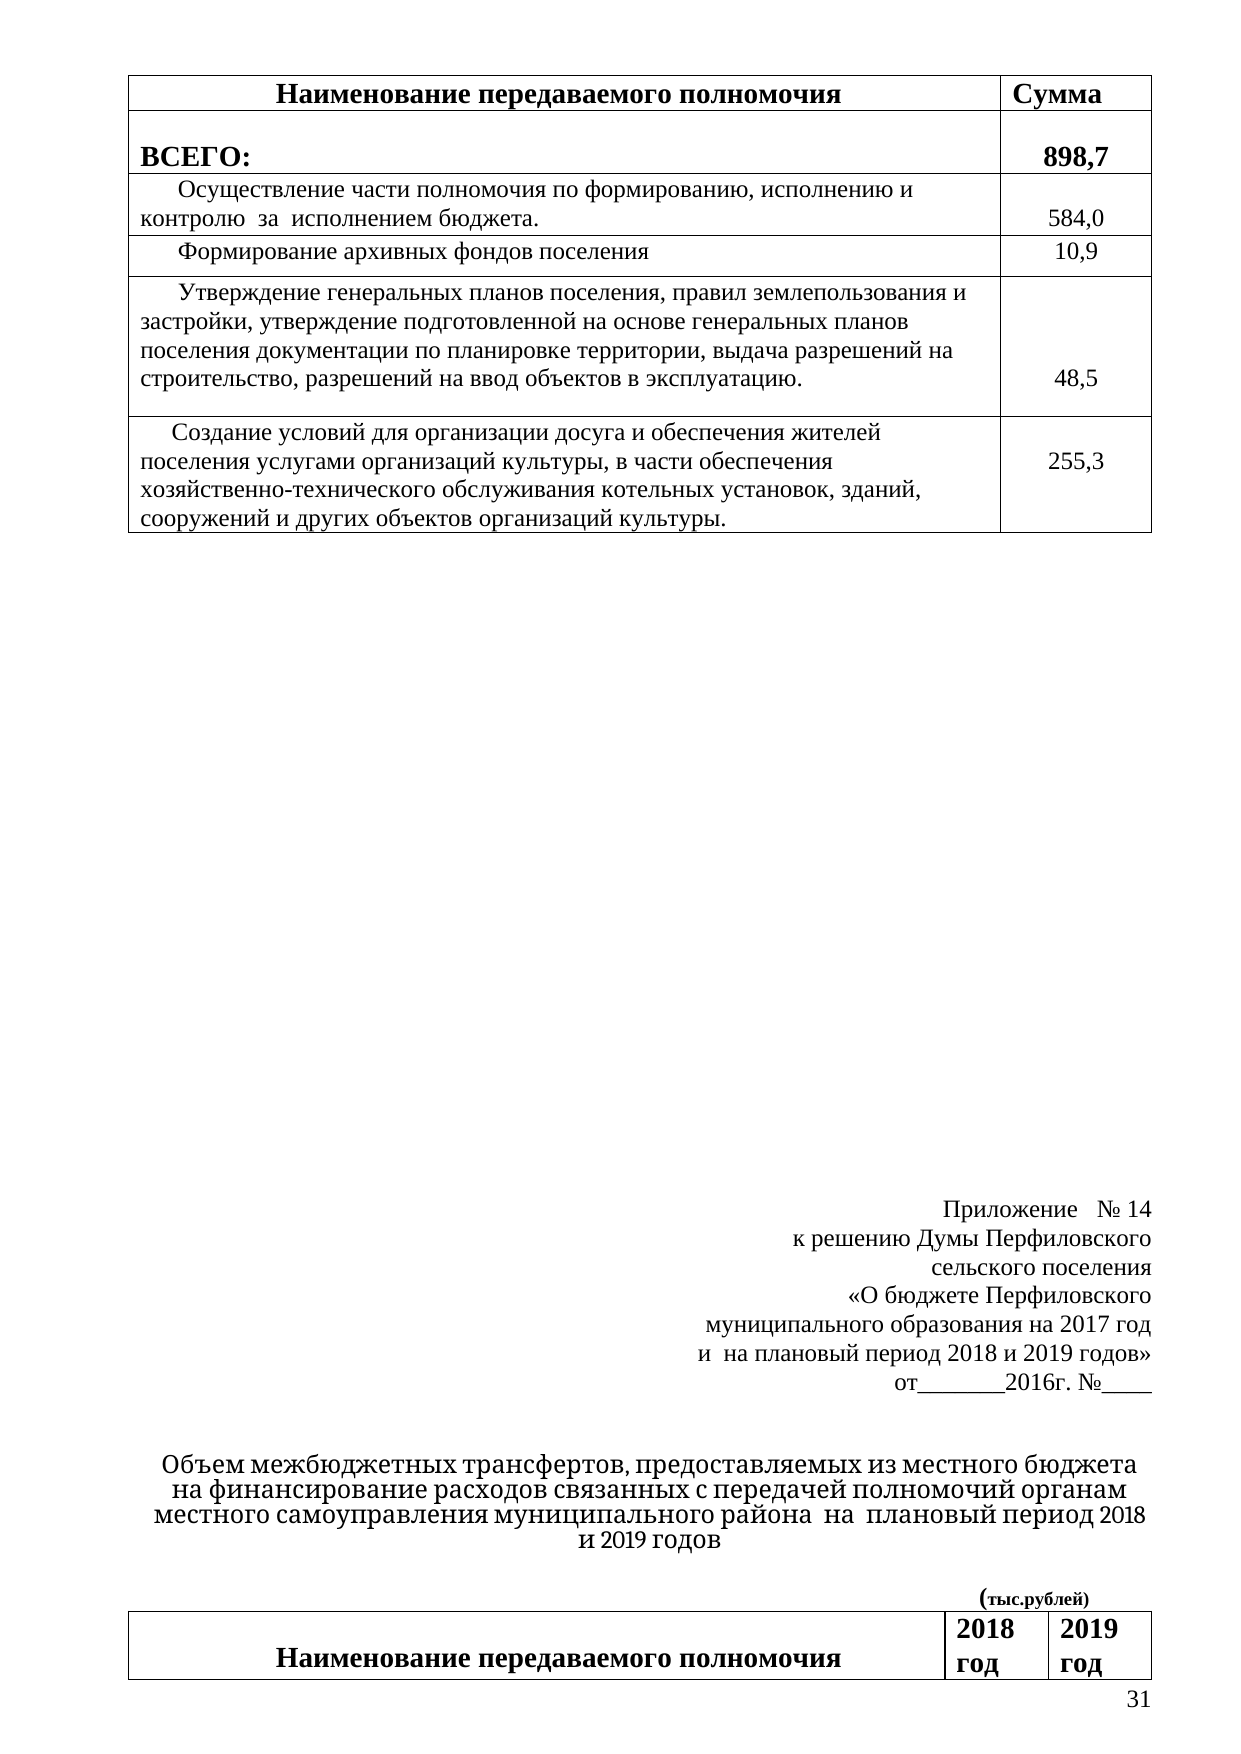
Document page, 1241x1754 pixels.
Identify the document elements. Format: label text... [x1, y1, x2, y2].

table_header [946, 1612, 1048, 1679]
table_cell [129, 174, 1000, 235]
subtitle на финансирование расходов связанных с передачей полномочий органам местного самоуправления муниципального района на плановый период 2018 и 2019 годов [148, 1478, 1152, 1553]
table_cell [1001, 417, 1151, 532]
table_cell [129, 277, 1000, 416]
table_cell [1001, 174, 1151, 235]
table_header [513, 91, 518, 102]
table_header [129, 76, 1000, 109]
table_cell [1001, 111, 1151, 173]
text от_______2016г. №____ [148, 1367, 1152, 1396]
text к решению Думы Перфиловского [710, 1223, 1152, 1252]
subtitle Объем межбюджетных трансфертов, предоставляемых из местного бюджета [148, 1453, 1152, 1478]
text (тыс.рублей) [148, 1582, 1152, 1611]
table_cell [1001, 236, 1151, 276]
text «О бюджете Перфиловского [148, 1281, 1152, 1309]
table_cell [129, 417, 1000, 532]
text Приложение № 14 [710, 1194, 1152, 1223]
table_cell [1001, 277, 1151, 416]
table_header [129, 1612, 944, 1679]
text сельского поселения [148, 1252, 1152, 1281]
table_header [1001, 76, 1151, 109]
text и на плановый период 2018 и 2019 годов» [148, 1338, 1152, 1367]
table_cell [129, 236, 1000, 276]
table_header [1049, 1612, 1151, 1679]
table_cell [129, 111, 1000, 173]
text муниципального образования на 2017 год [148, 1309, 1152, 1338]
